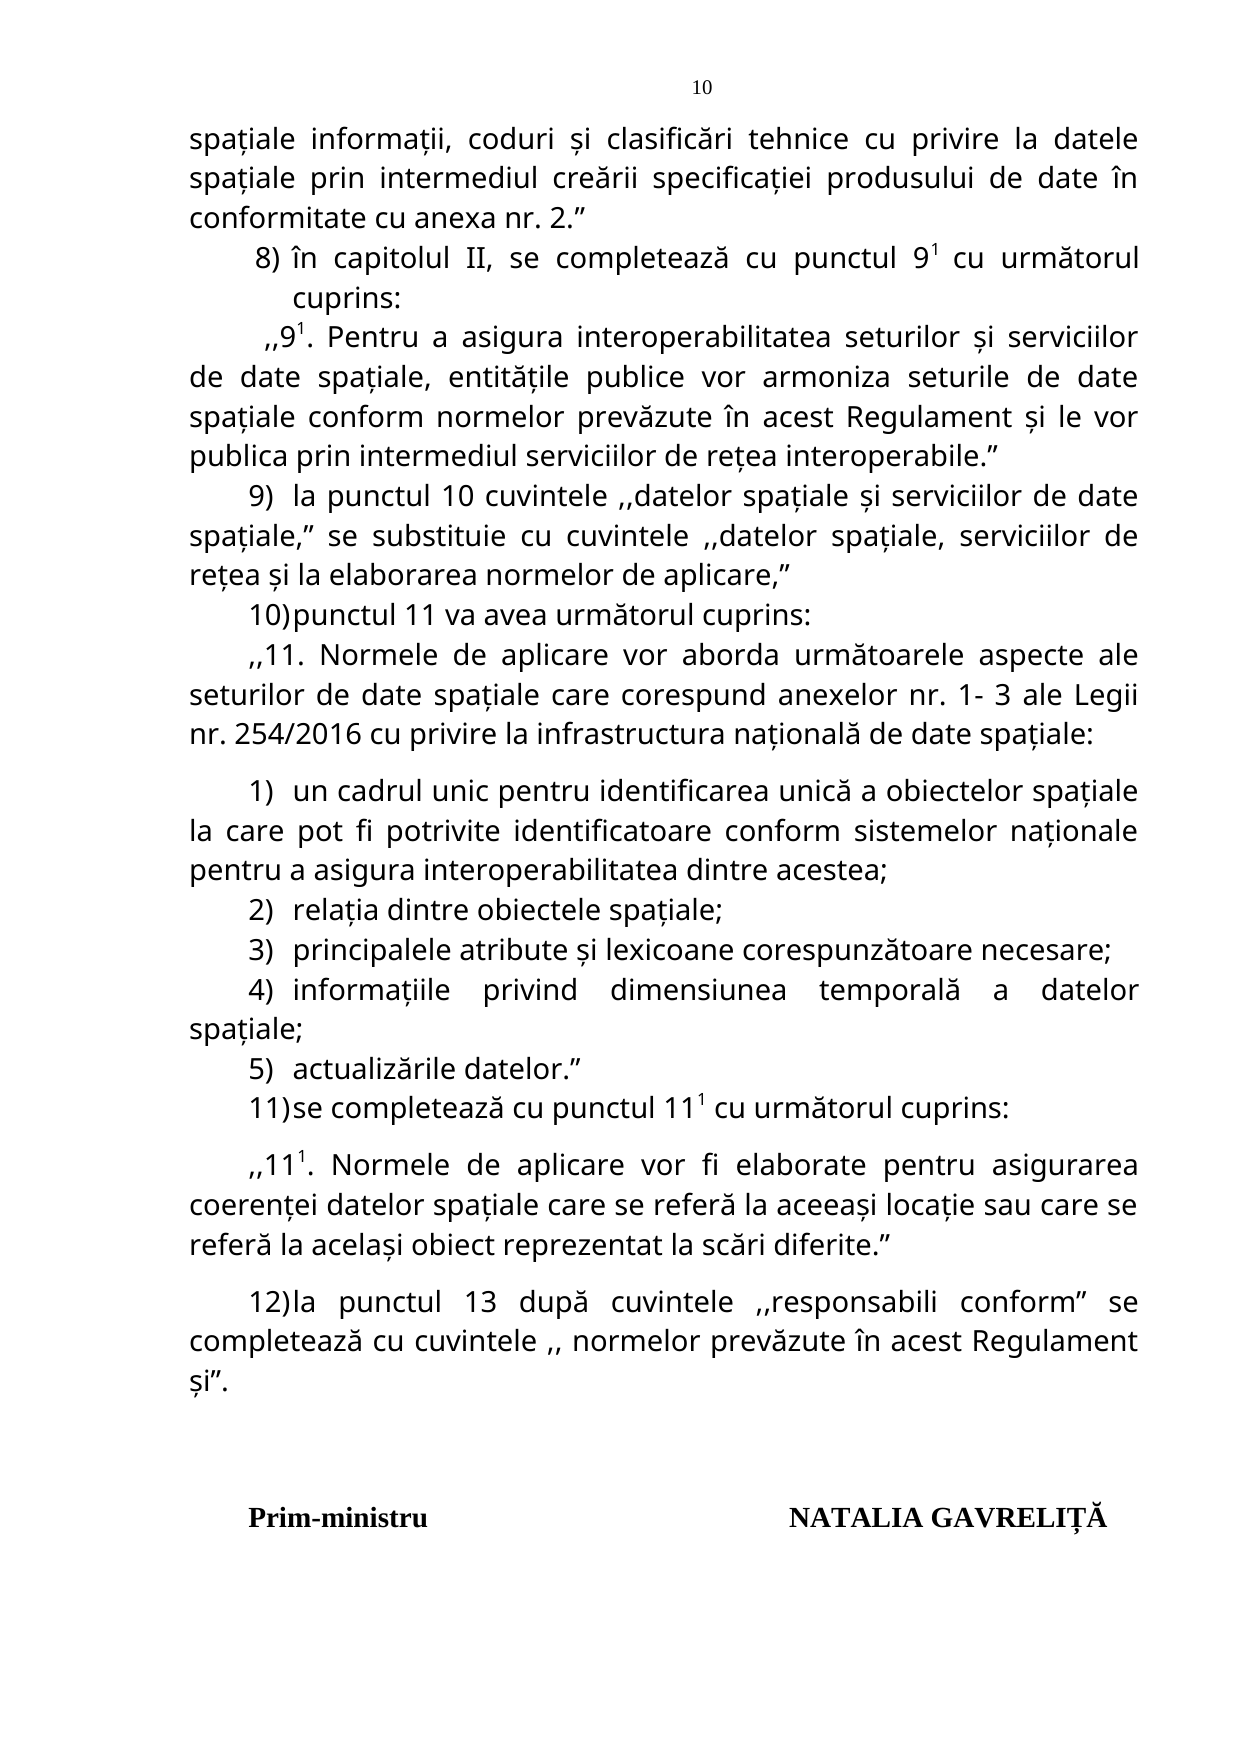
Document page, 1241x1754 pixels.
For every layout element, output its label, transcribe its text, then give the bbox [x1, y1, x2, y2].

list informațiile privind dimensiunea temporală a datelor spațiale; [189, 969, 1140, 1048]
list se completează cu punctul 111 cu următorul cuprins: [189, 1088, 1140, 1127]
list la punctul 13 după cuvintele ,,responsabili conform” se completează cu cuvintele ,, normelor prevăzute în acest Regulament și”. [189, 1281, 1140, 1400]
text Prim-ministru NATALIA GAVRELIȚĂ [189, 1501, 1140, 1534]
list relația dintre obiectele spațiale; [189, 889, 1140, 929]
text ,,11. Normele de aplicare vor aborda următoarele aspecte ale seturilor de date spațiale care corespund anexelor nr. 1- 3 ale Legii nr. 254/2016 cu privire la infrastructura națională de date spațiale: [189, 634, 1140, 753]
list în capitolul II, se completează cu punctul 91 cu următorul cuprins: [254, 237, 1140, 317]
list principalele atribute și lexicoane corespunzătoare necesare; [189, 929, 1140, 969]
list la punctul 10 cuvintele ,,datelor spațiale și serviciilor de date spațiale,” se substituie cu cuvintele ,,datelor spațiale, serviciilor de rețea și la elaborarea normelor de aplicare,” [189, 475, 1140, 594]
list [189, 118, 1140, 237]
text ,,111. Normele de aplicare vor fi elaborate pentru asigurarea coerenței datelor spațiale care se referă la aceeași locație sau care se referă la același obiect reprezentat la scări diferite.” [189, 1145, 1140, 1264]
list actualizările datelor.” [189, 1048, 1140, 1088]
list un cadrul unic pentru identificarea unică a obiectelor spațiale la care pot fi potrivite identificatoare conform sistemelor naționale pentru a asigura interoperabilitatea dintre acestea; [189, 770, 1140, 889]
text ,,91. Pentru a asigura interoperabilitatea seturilor și serviciilor de date spațiale, entitățile publice vor armoniza seturile de date spațiale conform normelor prevăzute în acest Regulament și le vor publica prin intermediul serviciilor de rețea interoperabile.” [189, 317, 1140, 475]
list punctul 11 va avea următorul cuprins: [189, 594, 1140, 634]
